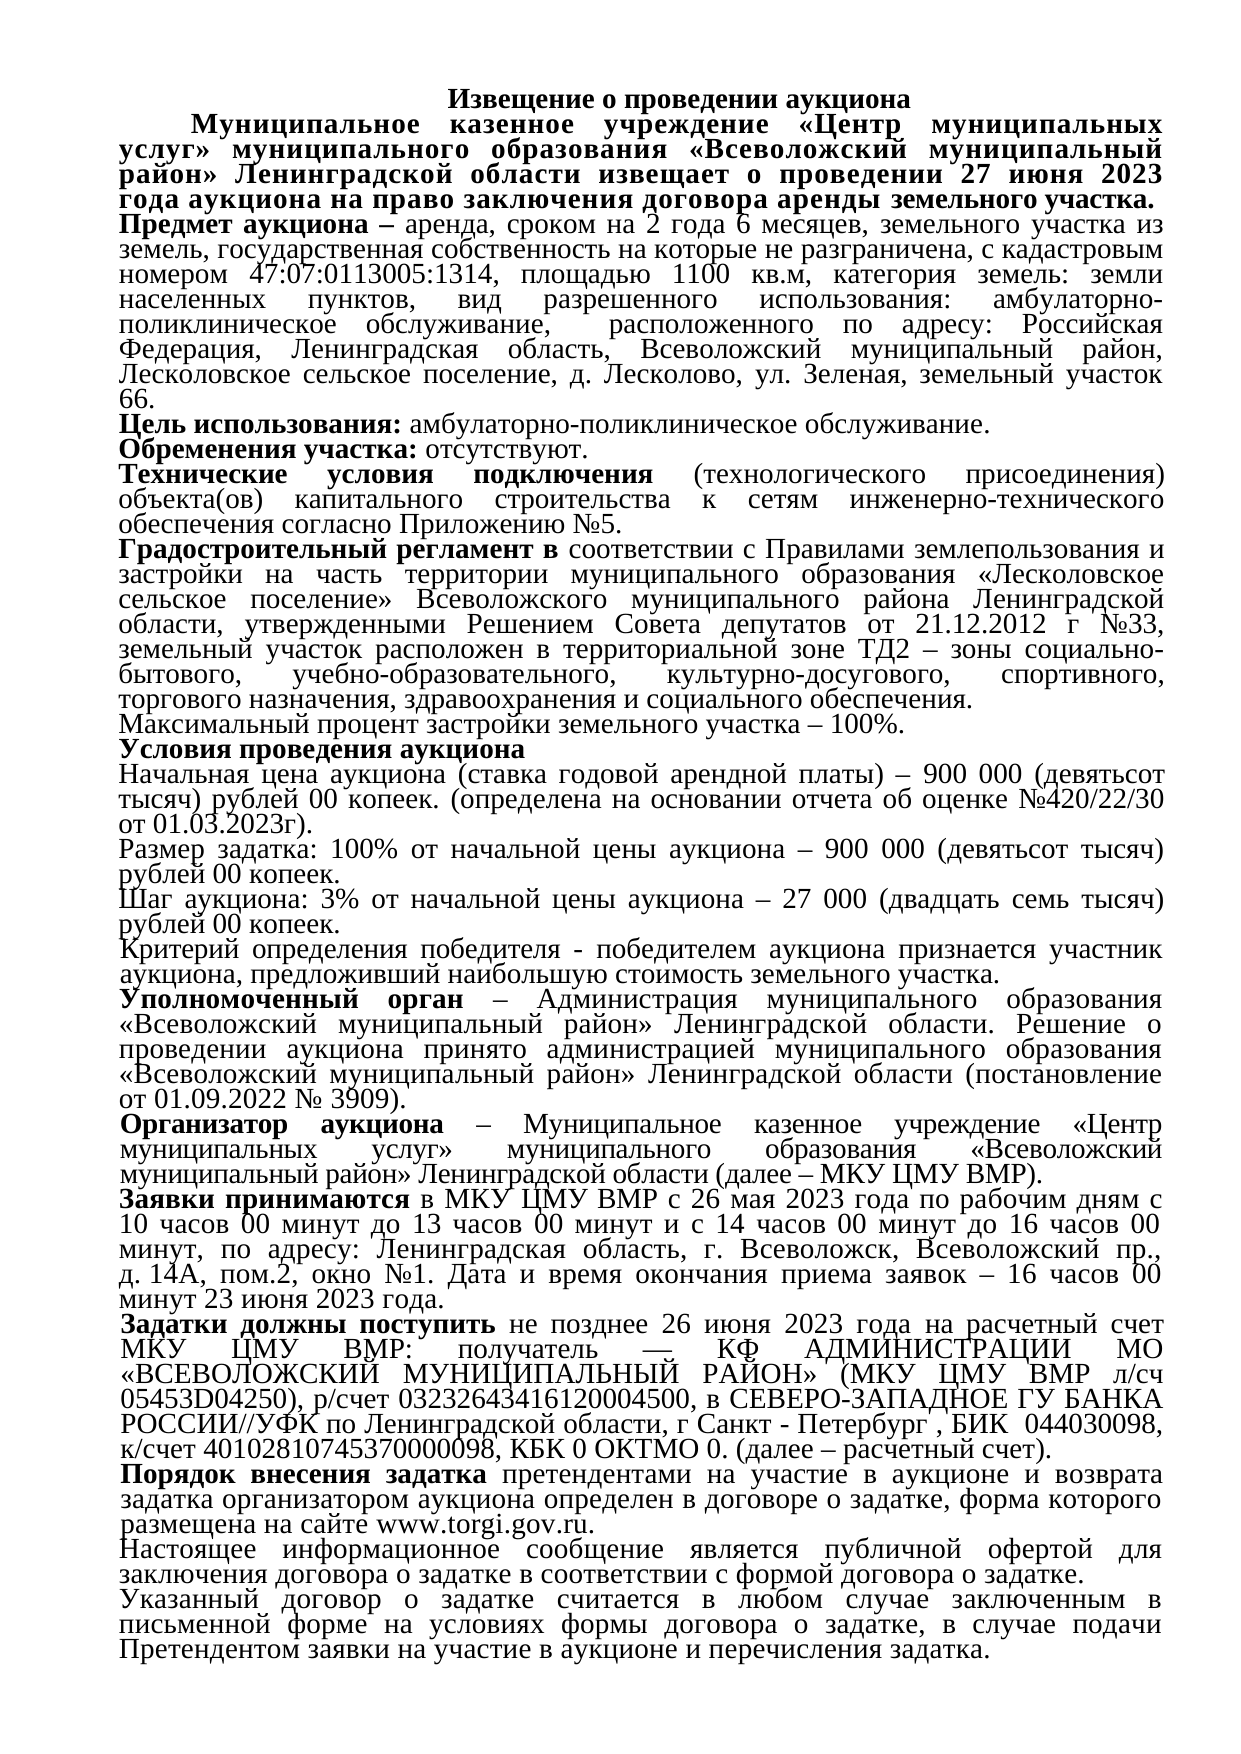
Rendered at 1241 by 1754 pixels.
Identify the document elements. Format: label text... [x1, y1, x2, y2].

text Уполномоченный орган – Администрация муниципального образования «Всеволожский муниципальный район» Ленинградской области. Решение о проведении аукциона принято администрацией муниципального образования «Всеволожский муниципальный район» Ленинградской области (постановление от 01.09.2022 № 3909). [119, 989, 1164, 1114]
text Муниципальное казенное учреждение «Центр муниципальных услуг» муниципального образования «Всеволожский муниципальный район» Ленинградской области извещает о проведении 27 июня 2023 года аукциона на право заключения договора аренды земельного участка. [119, 114, 1164, 214]
text Размер задатка: 100% от начальной цены аукциона – 900 000 (девятьсот тысяч) рублей 00 копеек. [118, 839, 1165, 889]
text Заявки принимаются в МКУ ЦМУ ВМР с 26 мая 2023 года по рабочим дням с 10 часов 00 минут до 13 часов 00 минут и с 14 часов 00 минут до 16 часов 00 минут, по адресу: Ленинградская область, г. Всеволожск, Всеволожский пр., д. 14А, пом.2, окно №1. Дата и время окончания приема заявок – 16 часов 00 минут 23 июня 2023 года. [119, 1189, 1164, 1314]
text Извещение о проведении аукциона [193, 89, 1165, 114]
text Порядок внесения задатка претендентами на участие в аукционе и возврата задатка организатором аукциона определен в договоре о задатке, форма которого размещена на сайте www.torgi.gov.ru. [120, 1464, 1164, 1539]
text Организатор аукциона – Муниципальное казенное учреждение «Центр муниципальных услуг» муниципального образования «Всеволожский муниципальный район» Ленинградской области (далее – МКУ ЦМУ ВМР). [119, 1114, 1163, 1189]
text Предмет аукциона – аренда, сроком на 2 года 6 месяцев, земельного участка из земель, государственная собственность на которые не разграничена, с кадастровым номером 47:07:0113005:1314, площадью 1100 кв.м, категория земель: земли населенных пунктов, вид разрешенного использования: амбулаторно-поликлиническое обслуживание, расположенного по адресу: Российская Федерация, Ленинградская область, Всеволожский муниципальный район, Лесколовское сельское поселение, д. Лесколово, ул. Зеленая, земельный участок 66. [119, 214, 1164, 414]
text Условия проведения аукциона [118, 739, 1165, 764]
text Начальная цена аукциона (ставка годовой арендной платы) – 900 000 (девятьсот тысяч) рублей 00 копеек. (определена на основании отчета об оценке №420/22/30 от 01.03.2023г). [118, 764, 1165, 839]
text Шаг аукциона: 3% от начальной цены аукциона – 27 000 (двадцать семь тысяч) рублей 00 копеек. [118, 889, 1165, 939]
text Обременения участка: отсутствуют. [118, 439, 1165, 464]
text Критерий определения победителя - победителем аукциона признается участник аукциона, предложивший наибольшую стоимость земельного участка. [119, 939, 1163, 989]
text Максимальный процент застройки земельного участка – 100%. [118, 714, 1165, 739]
text Технические условия подключения (технологического присоединения) объекта(ов) капитального строительства к сетям инженерно-технического обеспечения согласно Приложению №5. [118, 464, 1165, 539]
text Указанный договор о задатке считается в любом случае заключенным в письменной форме на условиях формы договора о задатке, в случае подачи Претендентом заявки на участие в аукционе и перечисления задатка. [119, 1589, 1164, 1664]
text Настоящее информационное сообщение является публичной офертой для заключения договора о задатке в соответствии с формой договора о задатке. [119, 1539, 1164, 1589]
text Градостроительный регламент в соответствии с Правилами землепользования и застройки на часть территории муниципального образования «Лесколовское сельское поселение» Всеволожского муниципального района Ленинградской области, утвержденными Решением Совета депутатов от 21.12.2012 г №33, земельный участок расположен в территориальной зоне ТД2 – зоны социально-бытового, учебно-образовательного, культурно-досугового, спортивного, торгового назначения, здравоохранения и социального обеспечения. [118, 539, 1165, 714]
text Цель использования: амбулаторно-поликлиническое обслуживание. [137, 414, 1164, 439]
text Задатки должны поступить не позднее 26 июня 2023 года на расчетный счет МКУ ЦМУ ВМР: получатель — КФ АДМИНИСТРАЦИИ МО «ВСЕВОЛОЖСКИЙ МУНИЦИПАЛЬНЫЙ РАЙОН» (МКУ ЦМУ ВМР л/сч 05453D04250), р/счет 03232643416120004500, в СЕВЕРО-ЗАПАДНОЕ ГУ БАНКА РОССИИ//УФК по Ленинградской области, г Санкт - Петербург , БИК 044030098, к/счет 40102810745370000098, КБК 0 ОКТМО 0. (далее – расчетный счет). [120, 1314, 1164, 1464]
